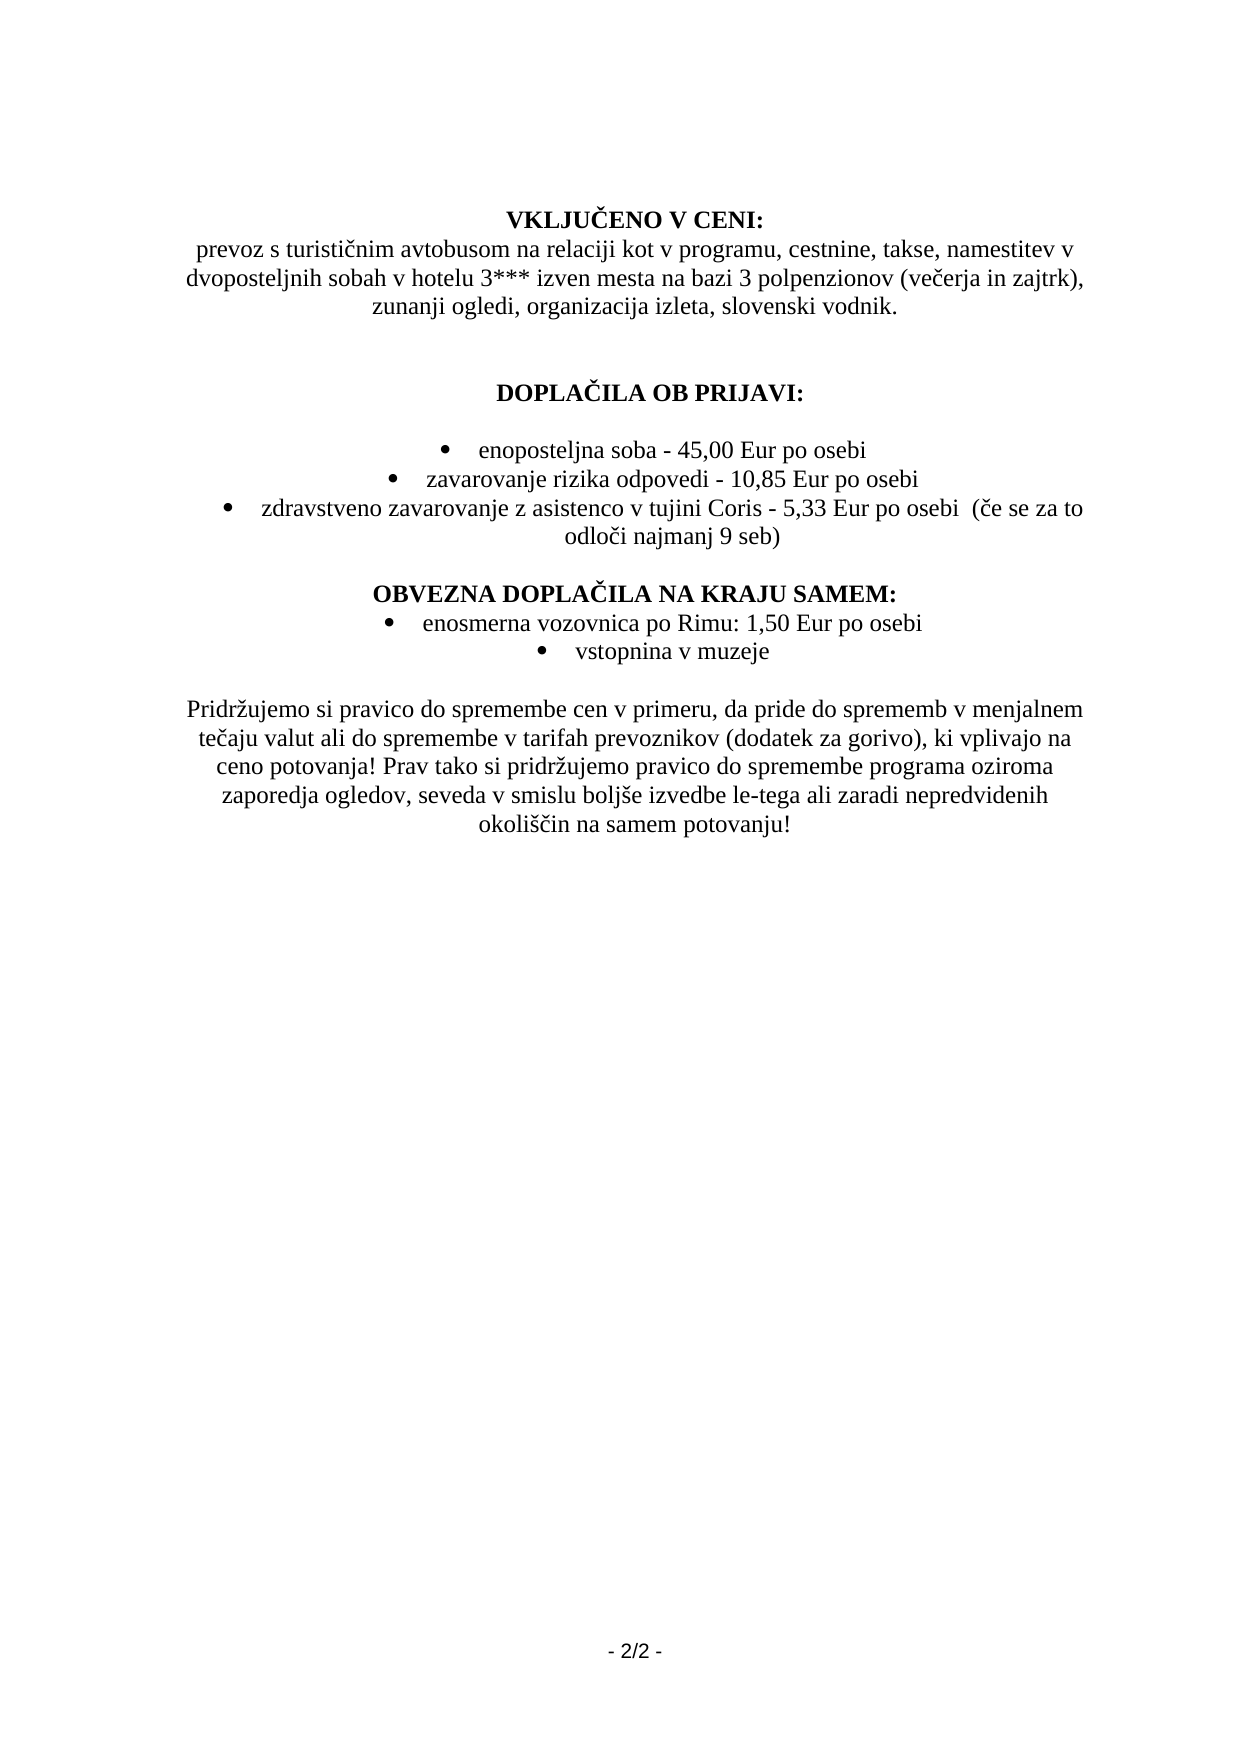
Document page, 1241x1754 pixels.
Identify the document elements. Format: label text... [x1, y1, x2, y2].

list enosmerna vozovnica po Rimu: 1,50 Eur po osebi [215, 608, 1092, 636]
list enoposteljna soba - 45,00 Eur po osebi [215, 435, 1092, 464]
text prevoz s turističnim avtobusom na relaciji kot v programu, cestnine, takse, namestitev v dvoposteljnih sobah v hotelu 3*** izven mesta na bazi 3 polpenzionov (večerja in zajtrk), zunanji ogledi, organizacija izleta, slovenski vodnik. [177, 234, 1092, 320]
list vstopnina v muzeje [215, 636, 1092, 665]
text Pridržujemo si pravico do spremembe cen v primeru, da pride do sprememb v menjalnem tečaju valut ali do spremembe v tarifah prevoznikov (dodatek za gorivo), ki vplivajo na ceno potovanja! Prav tako si pridržujemo pravico do spremembe programa oziroma zaporedja ogledov, seveda v smislu boljše izvedbe le-tega ali zaradi nepredvidenih okoliščin na samem potovanju! [177, 694, 1092, 838]
text VKLJUČENO V CENI: [177, 205, 1092, 234]
list zdravstveno zavarovanje z asistenco v tujini Coris - 5,33 Eur po osebi (če se za to odloči najmanj 9 seb) [215, 493, 1092, 550]
list zavarovanje rizika odpovedi - 10,85 Eur po osebi [215, 464, 1092, 493]
list DOPLAČILA OB PRIJAVI: [252, 378, 1092, 406]
text OBVEZNA DOPLAČILA NA KRAJU SAMEM: [177, 579, 1092, 608]
